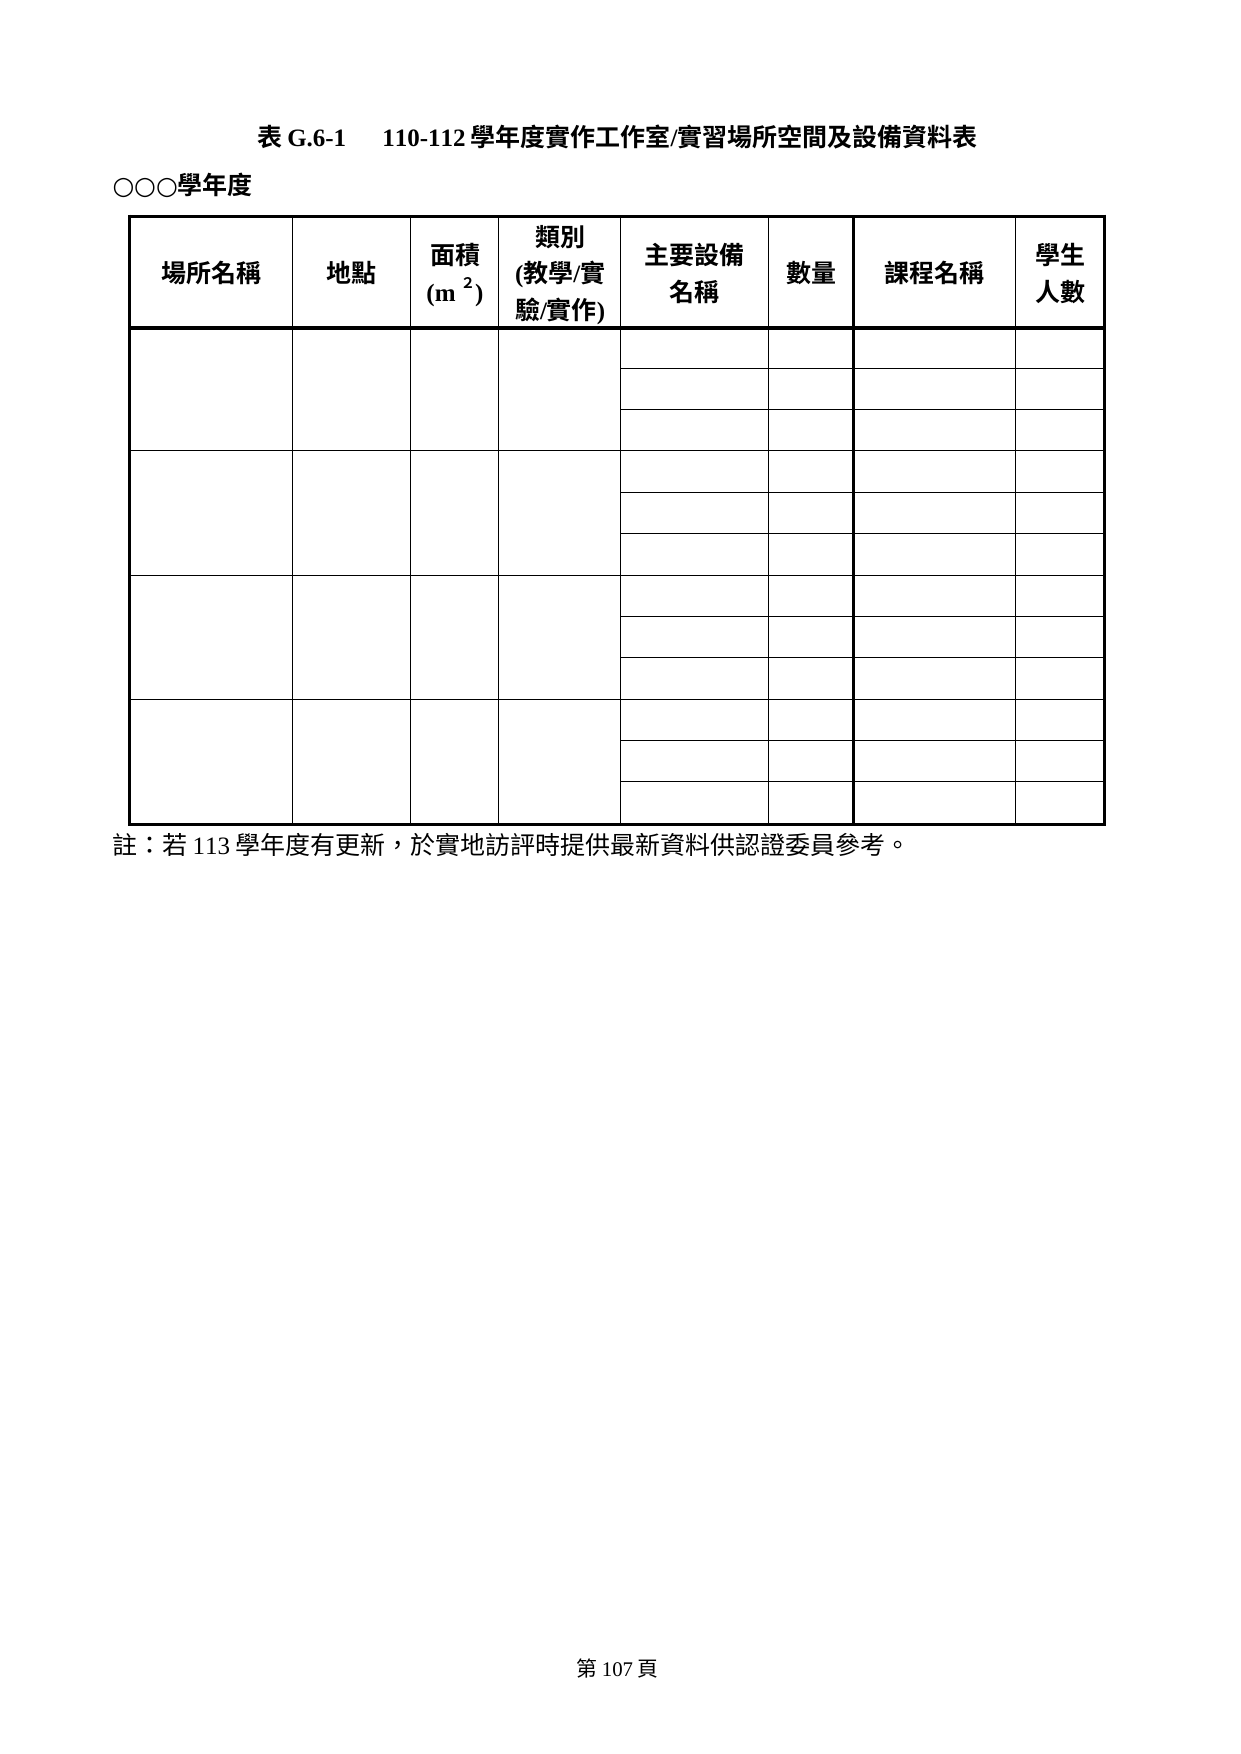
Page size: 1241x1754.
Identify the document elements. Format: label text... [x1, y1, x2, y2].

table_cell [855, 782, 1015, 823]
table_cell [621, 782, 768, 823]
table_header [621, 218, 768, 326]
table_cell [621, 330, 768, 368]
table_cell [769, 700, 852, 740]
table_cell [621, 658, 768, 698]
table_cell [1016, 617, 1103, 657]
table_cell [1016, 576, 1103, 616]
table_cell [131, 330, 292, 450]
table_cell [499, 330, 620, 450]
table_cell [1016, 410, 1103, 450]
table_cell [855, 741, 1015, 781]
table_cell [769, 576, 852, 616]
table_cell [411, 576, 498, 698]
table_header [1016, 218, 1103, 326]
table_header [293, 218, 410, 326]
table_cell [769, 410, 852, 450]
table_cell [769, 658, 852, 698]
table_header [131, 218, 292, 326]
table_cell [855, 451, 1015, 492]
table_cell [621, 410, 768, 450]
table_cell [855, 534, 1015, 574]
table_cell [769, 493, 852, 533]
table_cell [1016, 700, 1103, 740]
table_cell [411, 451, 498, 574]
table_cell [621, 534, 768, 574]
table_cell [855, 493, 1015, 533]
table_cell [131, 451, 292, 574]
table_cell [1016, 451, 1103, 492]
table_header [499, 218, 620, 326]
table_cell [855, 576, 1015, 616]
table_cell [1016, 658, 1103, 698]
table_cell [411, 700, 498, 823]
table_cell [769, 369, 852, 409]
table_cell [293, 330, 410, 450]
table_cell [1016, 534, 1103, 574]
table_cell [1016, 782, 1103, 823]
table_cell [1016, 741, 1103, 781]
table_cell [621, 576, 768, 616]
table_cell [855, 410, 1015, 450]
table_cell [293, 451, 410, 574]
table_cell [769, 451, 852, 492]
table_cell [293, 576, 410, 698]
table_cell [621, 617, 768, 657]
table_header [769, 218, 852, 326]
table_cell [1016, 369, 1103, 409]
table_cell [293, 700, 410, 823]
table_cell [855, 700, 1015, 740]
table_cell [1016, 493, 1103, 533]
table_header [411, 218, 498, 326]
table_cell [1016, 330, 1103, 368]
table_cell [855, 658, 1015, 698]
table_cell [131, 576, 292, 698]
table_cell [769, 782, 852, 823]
text 註：若113學年度有更新，於實地訪評時提供最新資料供認證委員參考。 [112, 826, 1122, 862]
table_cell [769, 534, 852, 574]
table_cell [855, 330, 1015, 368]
text ○○○學年度 [112, 166, 1122, 202]
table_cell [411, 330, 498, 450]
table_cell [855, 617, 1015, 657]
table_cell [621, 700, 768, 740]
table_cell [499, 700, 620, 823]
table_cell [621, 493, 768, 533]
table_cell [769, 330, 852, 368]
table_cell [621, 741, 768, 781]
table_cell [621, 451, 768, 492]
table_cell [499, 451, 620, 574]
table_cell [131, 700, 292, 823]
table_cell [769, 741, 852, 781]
text 表G.6-1 110-112學年度實作工作室/實習場所空間及設備資料表 [112, 117, 1122, 153]
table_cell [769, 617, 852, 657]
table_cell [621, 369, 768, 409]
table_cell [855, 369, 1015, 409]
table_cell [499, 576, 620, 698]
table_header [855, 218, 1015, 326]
